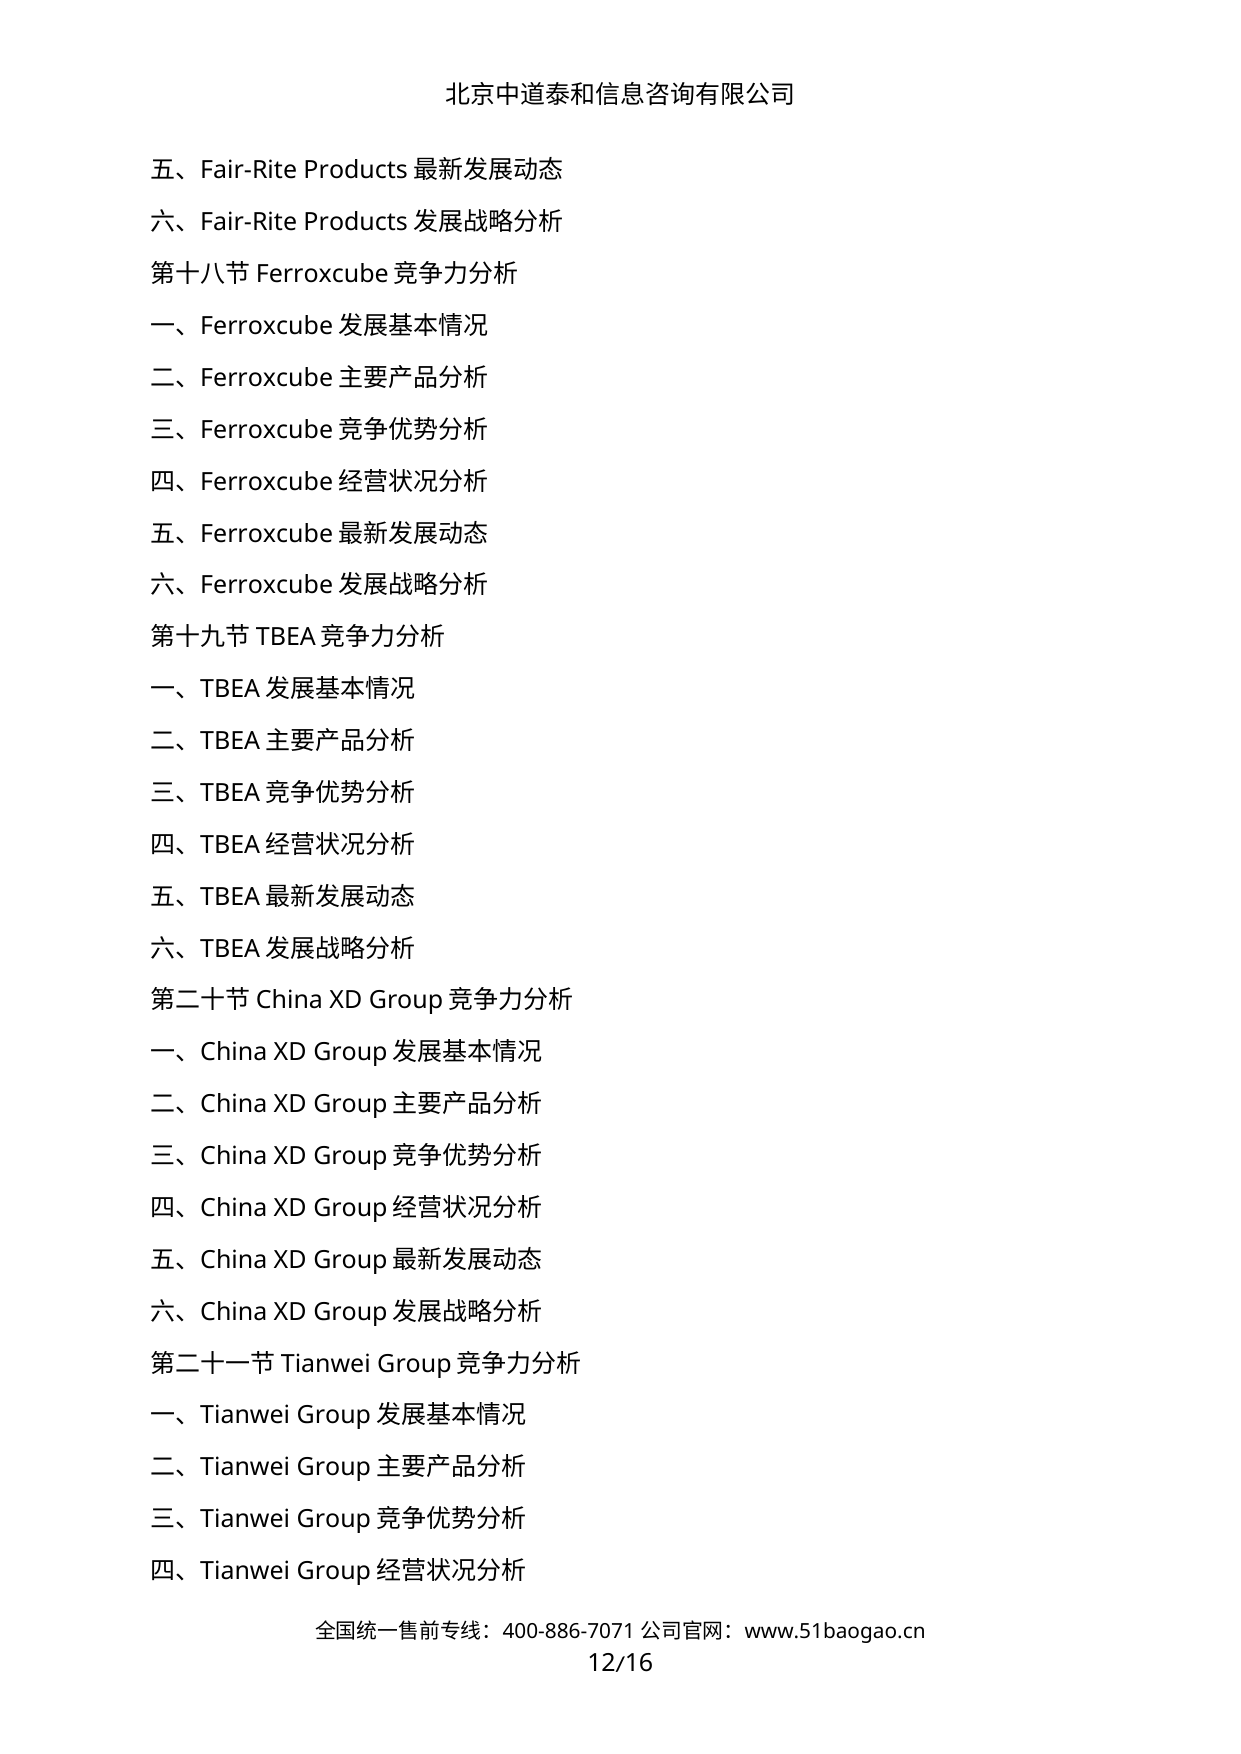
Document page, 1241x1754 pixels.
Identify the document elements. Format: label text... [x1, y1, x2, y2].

text 四、Tianwei Group经营状况分析 [150, 1551, 1090, 1587]
text 六、Ferroxcube发展战略分析 [150, 565, 1090, 601]
text 一、TBEA发展基本情况 [150, 669, 1090, 705]
text 第二十一节 Tianwei Group竞争力分析 [150, 1343, 1090, 1379]
text 一、China XD Group发展基本情况 [150, 1032, 1090, 1068]
text 第十八节 Ferroxcube竞争力分析 [150, 254, 1090, 290]
text 三、TBEA竞争优势分析 [150, 772, 1090, 809]
text 第十九节 TBEA竞争力分析 [150, 617, 1090, 653]
text 五、TBEA最新发展动态 [150, 876, 1090, 912]
text 四、TBEA经营状况分析 [150, 824, 1090, 861]
text 三、Tianwei Group竞争优势分析 [150, 1499, 1090, 1535]
text 四、China XD Group经营状况分析 [150, 1187, 1090, 1224]
text 五、China XD Group最新发展动态 [150, 1239, 1090, 1276]
text 四、Ferroxcube经营状况分析 [150, 461, 1090, 497]
text 六、China XD Group发展战略分析 [150, 1291, 1090, 1327]
text 五、Ferroxcube最新发展动态 [150, 513, 1090, 549]
text 二、TBEA主要产品分析 [150, 721, 1090, 757]
text 二、China XD Group主要产品分析 [150, 1084, 1090, 1120]
text 三、Ferroxcube竞争优势分析 [150, 409, 1090, 446]
text 二、Tianwei Group主要产品分析 [150, 1447, 1090, 1483]
text 第二十节 China XD Group竞争力分析 [150, 980, 1090, 1016]
text 一、Ferroxcube发展基本情况 [150, 306, 1090, 342]
text 五、Fair-Rite Products最新发展动态 [150, 150, 1090, 186]
text 六、TBEA发展战略分析 [150, 928, 1090, 964]
text 六、Fair-Rite Products发展战略分析 [150, 202, 1090, 238]
text 二、Ferroxcube主要产品分析 [150, 357, 1090, 394]
text 三、China XD Group竞争优势分析 [150, 1136, 1090, 1172]
text 一、Tianwei Group发展基本情况 [150, 1395, 1090, 1431]
